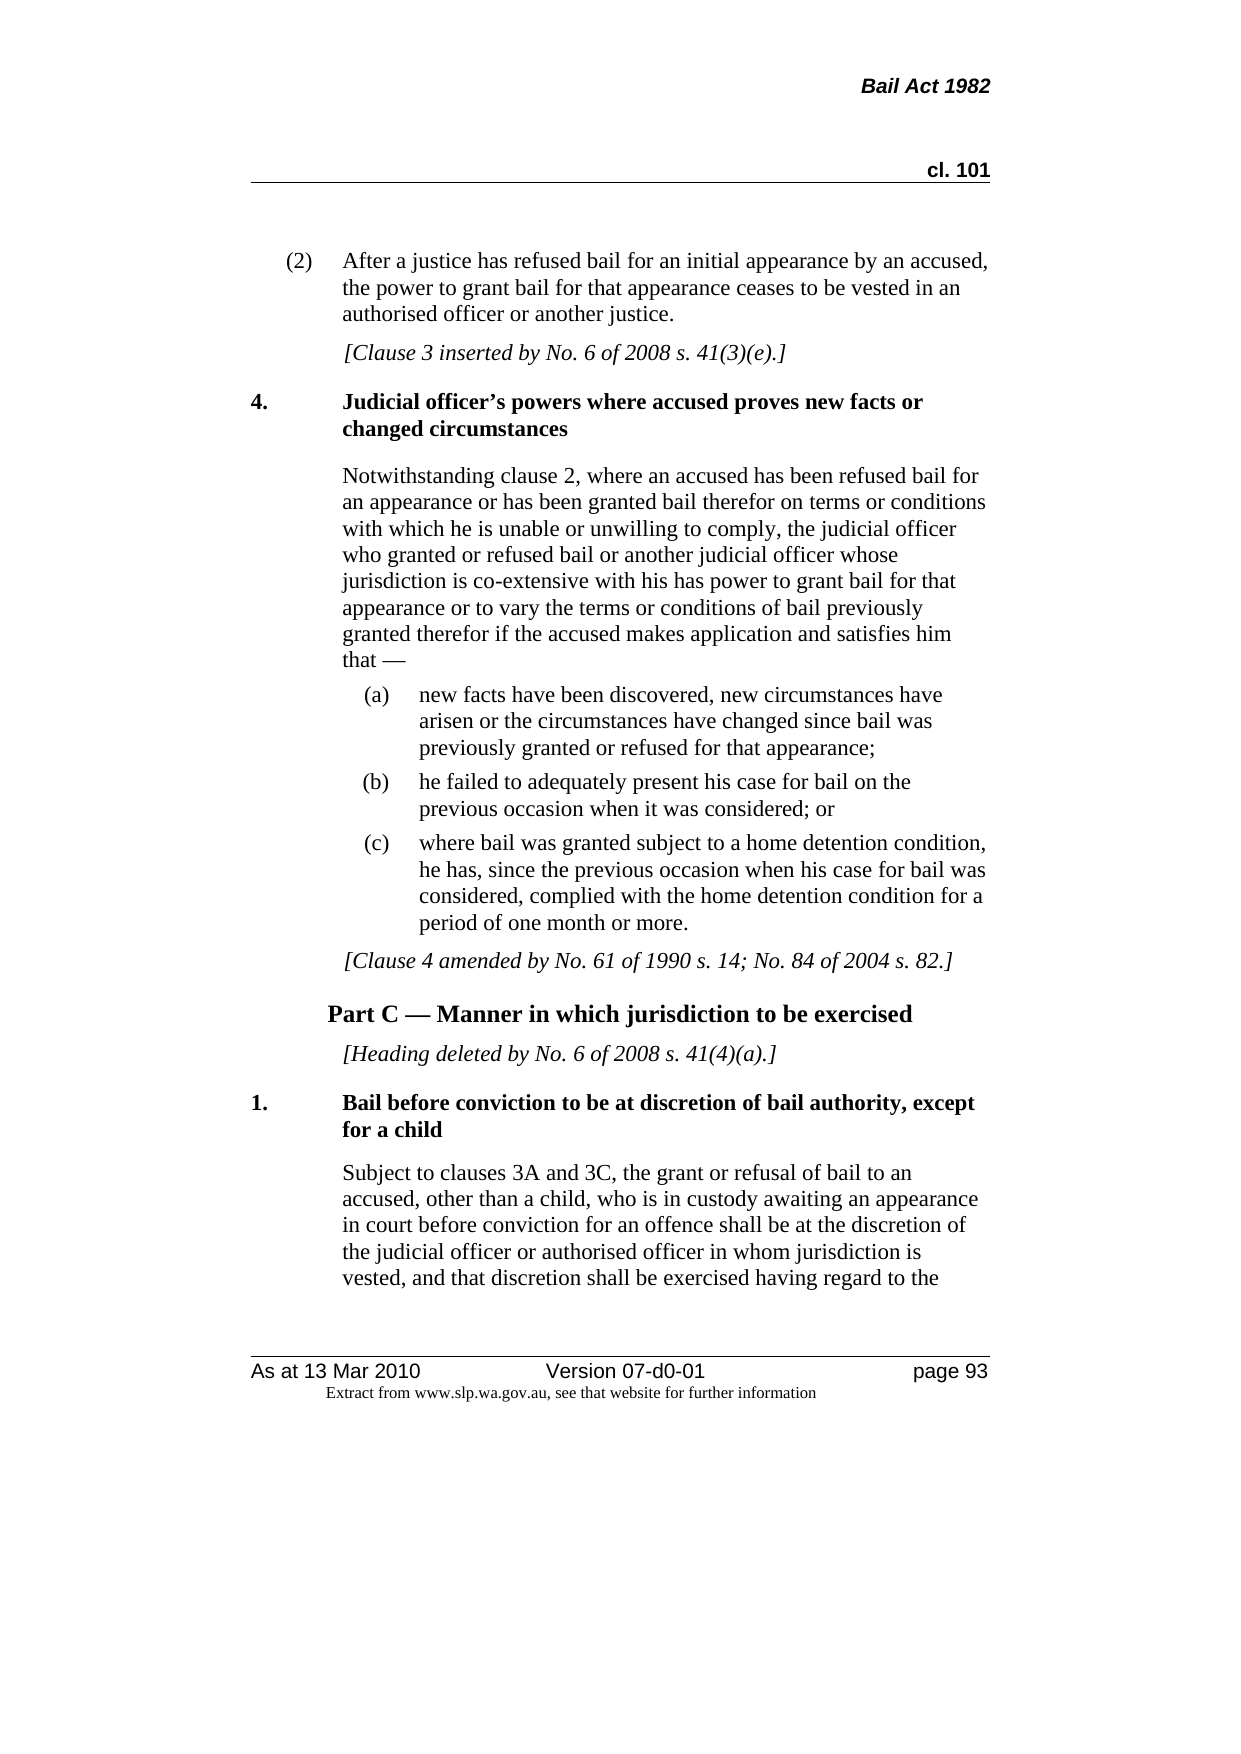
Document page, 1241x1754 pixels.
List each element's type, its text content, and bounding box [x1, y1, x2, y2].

subtitle 1. Bail before conviction to be at discretion of bail authority, except for a child [251, 1089, 990, 1142]
text Notwithstanding clause 2, where an accused has been refused bail for an appearance or has been granted bail therefor on terms or conditions with which he is unable or unwilling to comply, the judicial officer who granted or refused bail or another judicial officer whose jurisdiction is co-extensive with his has power to grant bail for that appearance or to vary the terms or conditions of bail previously granted therefor if the accused makes application and satisfies him that — [251, 462, 990, 673]
text (2) After a justice has refused bail for an initial appearance by an accused, the power to grant bail for that appearance ceases to be vested in an authorised officer or another justice. [251, 247, 990, 327]
subtitle 4. Judicial officer’s powers where accused proves new facts or changed circumstances [251, 388, 990, 441]
text [Clause 4 amended by No. 61 of 1990 s. 14; No. 84 of 2004 s. 82.] [251, 947, 990, 974]
text [Clause 3 inserted by No. 6 of 2008 s. 41(3)(e).] [251, 339, 990, 365]
subtitle [Heading deleted by No. 6 of 2008 s. 41(4)(a).] [251, 1040, 990, 1066]
text (a) new facts have been discovered, new circumstances have arisen or the circumstances have changed since bail was previously granted or refused for that appearance; [251, 681, 990, 760]
subtitle Part C — Manner in which jurisdiction to be exercised [251, 999, 990, 1027]
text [251, 1159, 990, 1290]
text (c) where bail was granted subject to a home detention condition, he has, since the previous occasion when his case for bail was considered, complied with the home detention condition for a period of one month or more. [251, 829, 990, 935]
text (b) he failed to adequately present his case for bail on the previous occasion when it was considered; or [251, 768, 990, 821]
